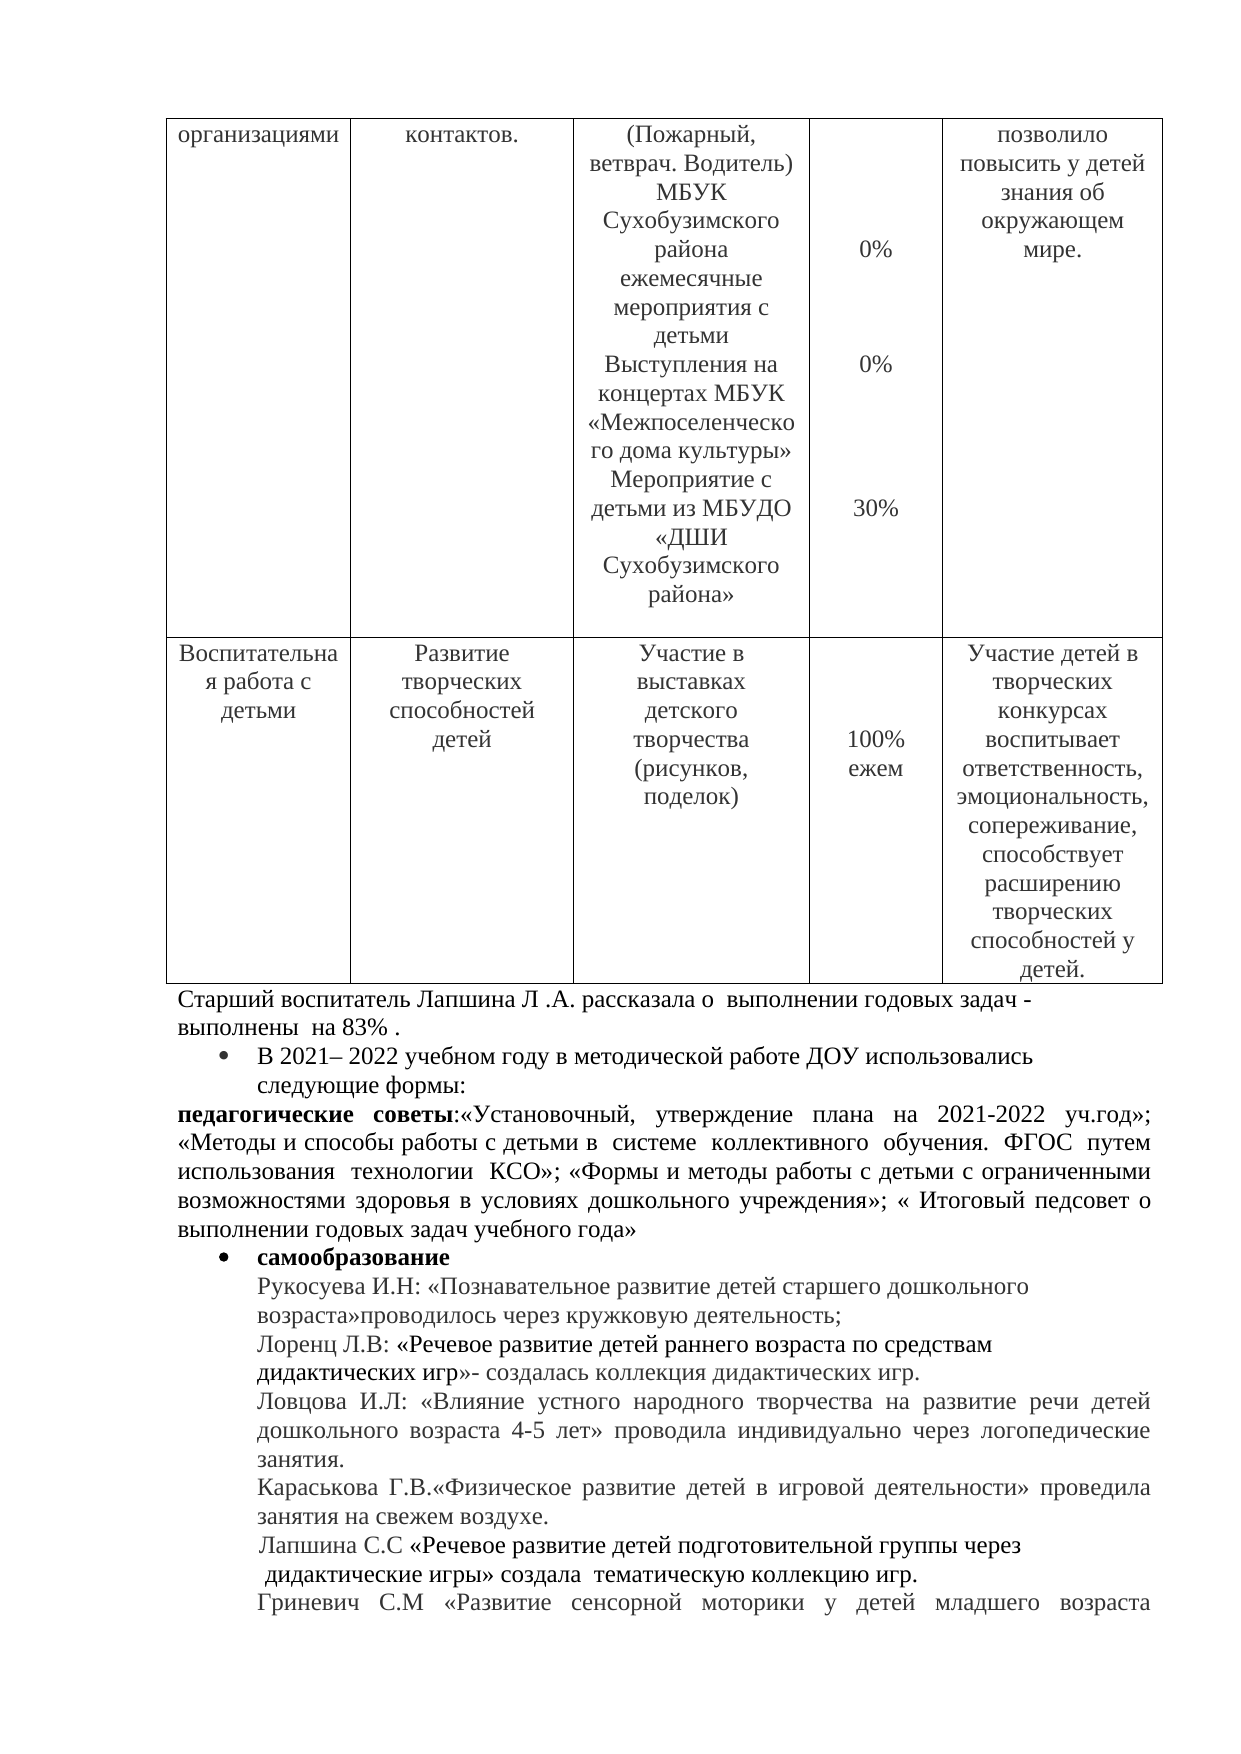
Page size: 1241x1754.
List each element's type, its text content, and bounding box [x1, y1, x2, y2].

table_cell 0% 100% 0% 0% 30% [810, 119, 942, 637]
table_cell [943, 119, 1162, 637]
list Рукосуева И.Н: «Познавательное развитие детей старшего дошкольного возраста»проводилось через кружковую деятельность; [257, 1271, 1152, 1329]
list В 2021– 2022 учебном году в методической работе ДОУ использовались следующие формы: [219, 1041, 1152, 1099]
table_cell Участие детей в творческих конкурсах воспитывает ответственность, эмоциональность, сопереживание, способствует расширению творческих способностей у детей. [943, 638, 1162, 983]
list самообразование [219, 1242, 1152, 1271]
table_cell 100% ежем [810, 638, 942, 983]
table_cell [351, 119, 573, 637]
list Караськова Г.В.«Физическое развитие детей в игровой деятельности» проведила занятия на свежем воздухе. [257, 1472, 1152, 1530]
table_cell Развитие творческих способностей детей [351, 638, 573, 983]
text дидактические игры» создала тематическую коллекцию игр. [177, 1559, 1152, 1587]
table_cell Воспитательная работа с детьми [167, 638, 350, 983]
list Лоренц Л.В: «Речевое развитие детей раннего возраста по средствам дидактических игр»- создалась коллекция дидактических игр. [257, 1329, 1152, 1386]
table_cell Участие в выставках детского творчества (рисунков, поделок) [574, 638, 809, 983]
text Старший воспитатель Лапшина Л .А. рассказала о выполнении годовых задач - выполнены на 83% . [177, 984, 1152, 1041]
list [257, 1587, 1152, 1616]
text Лапшина С.С «Речевое развитие детей подготовительной группы через [177, 1530, 1152, 1559]
text педагогические советы:«Установочный, утверждение плана на 2021-2022 уч.год»; «Методы и способы работы с детьми в системе коллективного обучения. ФГОС путем использования технологии КСО»; «Формы и методы работы с детьми с ограниченными возможностями здоровья в условиях дошкольного учреждения»; « Итоговый педсовет о выполнении годовых задач учебного года» [177, 1099, 1152, 1128]
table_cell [574, 119, 809, 637]
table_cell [167, 119, 350, 637]
list Ловцова И.Л: «Влияние устного народного творчества на развитие речи детей дошкольного возраста 4-5 лет» проводила индивидуально через логопедические занятия. [257, 1386, 1152, 1472]
text педагогические советы:«Установочный, утверждение плана на 2021-2022 уч.год»; «Методы и способы работы с детьми в системе коллективного обучения. ФГОС путем использования технологии КСО»; «Формы и методы работы с детьми с ограниченными возможностями здоровья в условиях дошкольного учреждения»; « Итоговый педсовет о выполнении годовых задач учебного года» [177, 1156, 1152, 1242]
